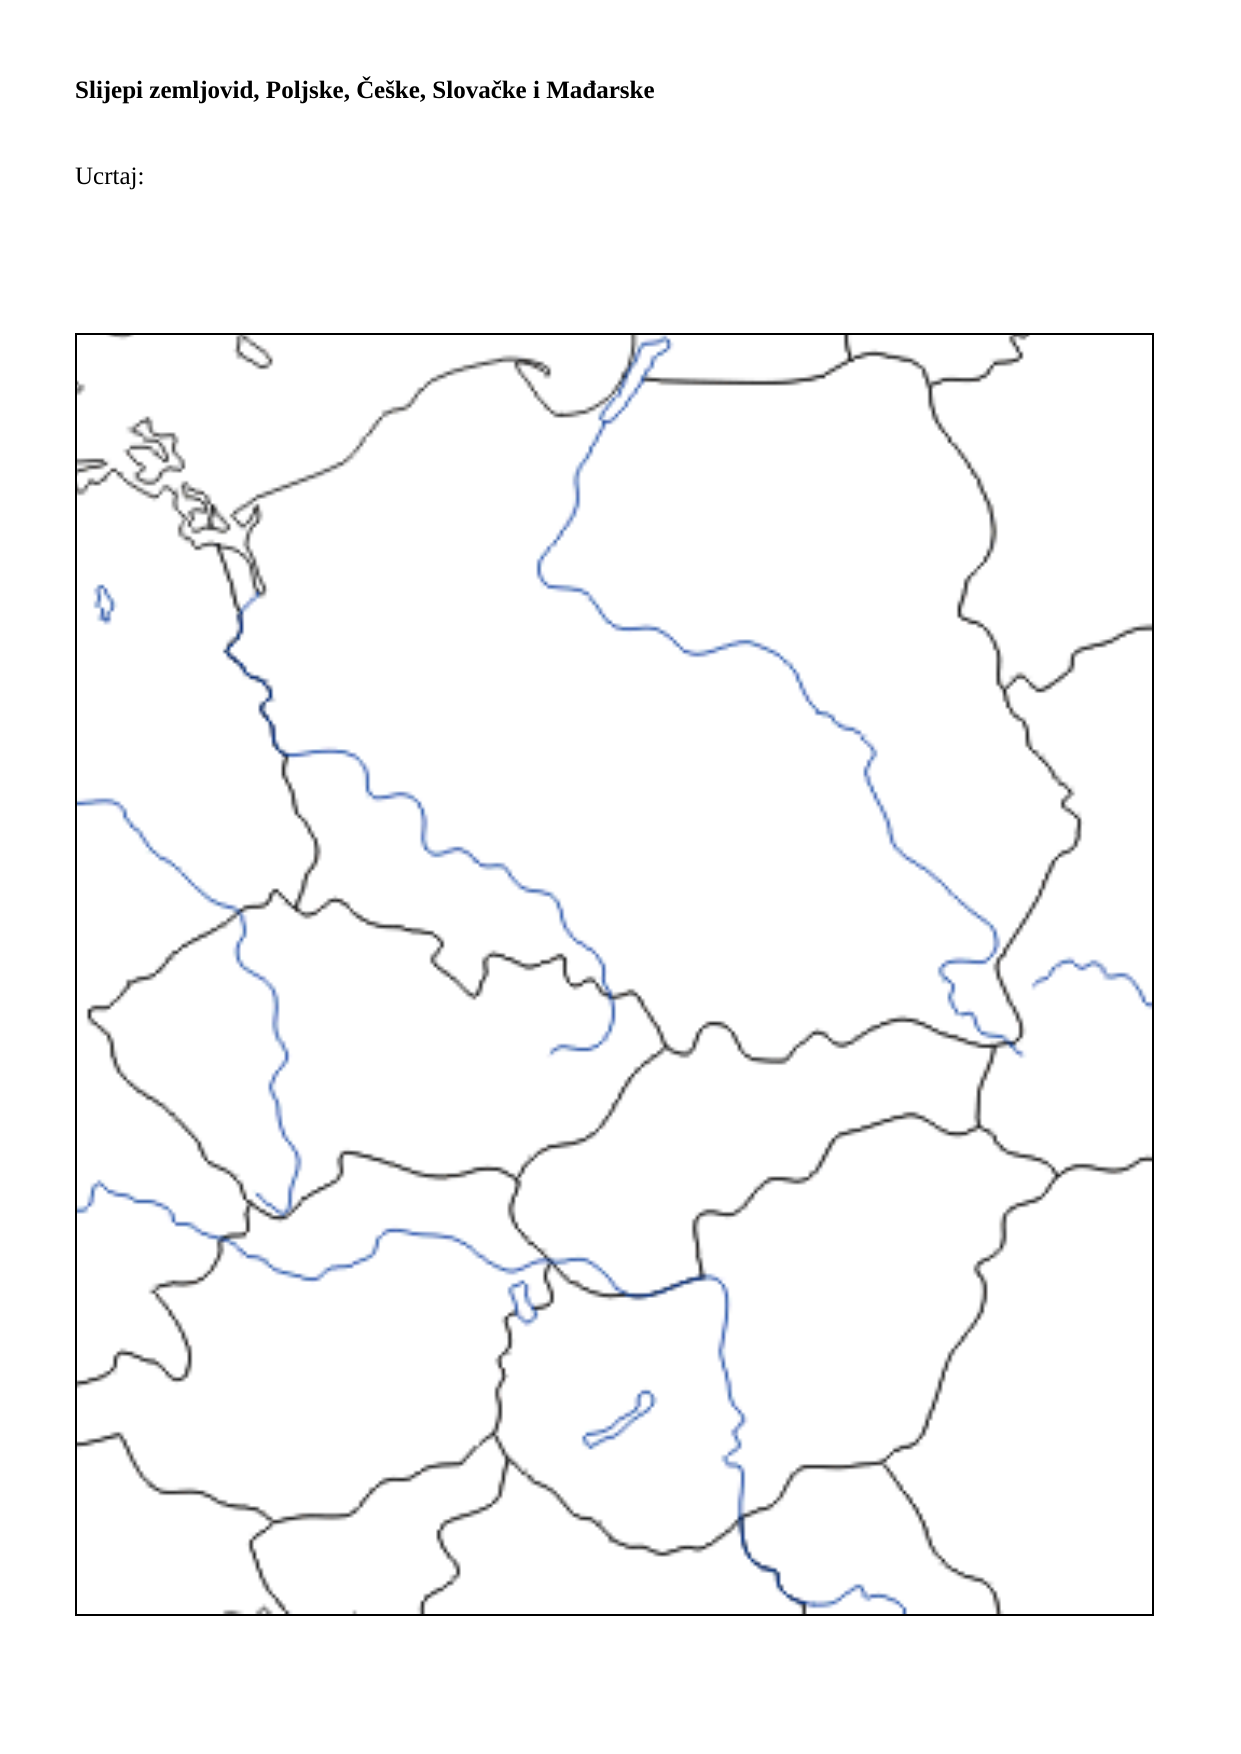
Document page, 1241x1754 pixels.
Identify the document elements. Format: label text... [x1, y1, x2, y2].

text Slijepi zemljovid, Poljske, Češke, Slovačke i Mađarske [75, 75, 1165, 104]
picture [77, 335, 1152, 1614]
text Ucrtaj: [75, 161, 1165, 190]
